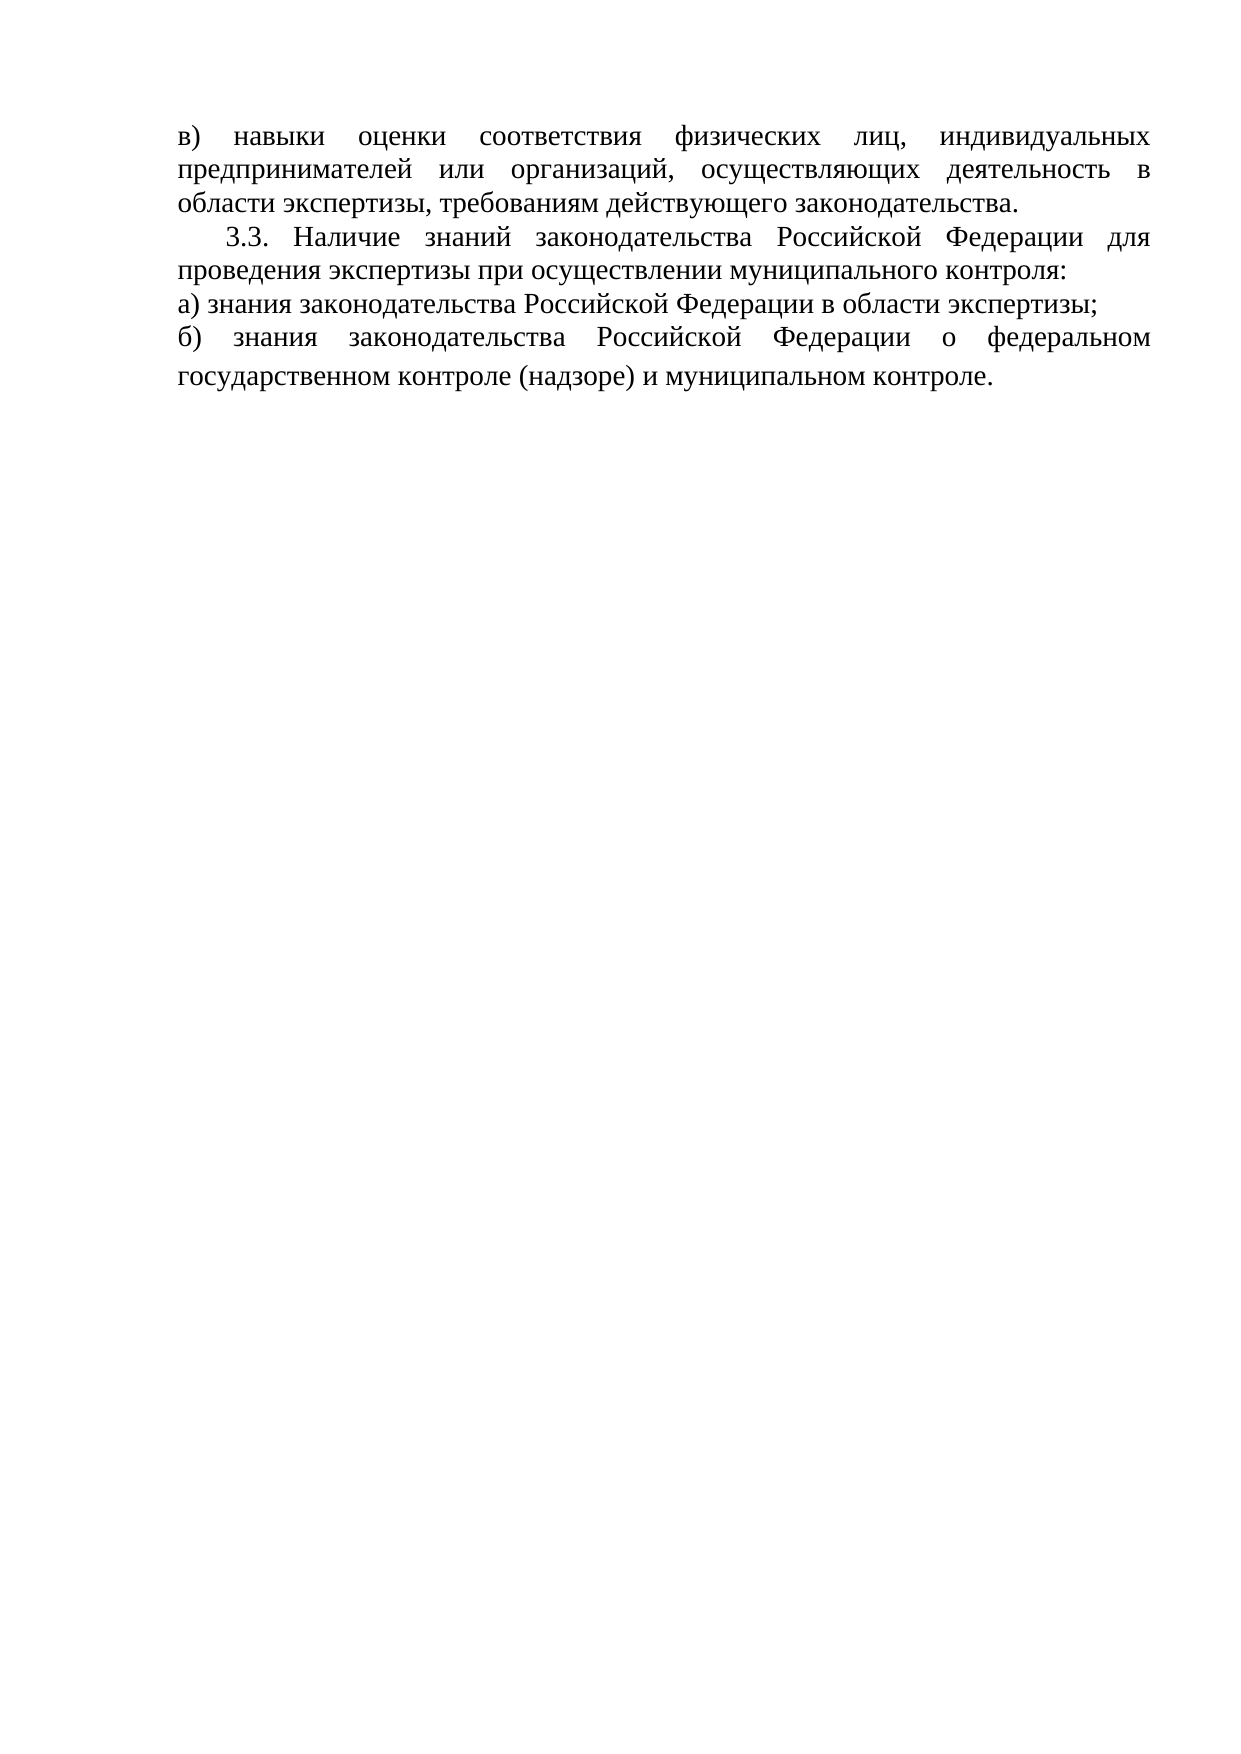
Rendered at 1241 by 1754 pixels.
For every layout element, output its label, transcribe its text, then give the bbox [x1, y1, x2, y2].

text б) знания законодательства Российской Федерации о федеральном государственном контроле (надзоре) и муниципальном контроле. [177, 319, 1152, 391]
text в) навыки оценки соответствия физических лиц, индивидуальных предпринимателей или организаций, осуществляющих деятельность в области экспертизы, требованиям действующего законодательства. [177, 118, 1152, 219]
text а) знания законодательства Российской Федерации в области экспертизы; [177, 286, 1152, 319]
text 3.3. Наличие знаний законодательства Российской Федерации для проведения экспертизы при осуществлении муниципального контроля: [177, 219, 1152, 286]
